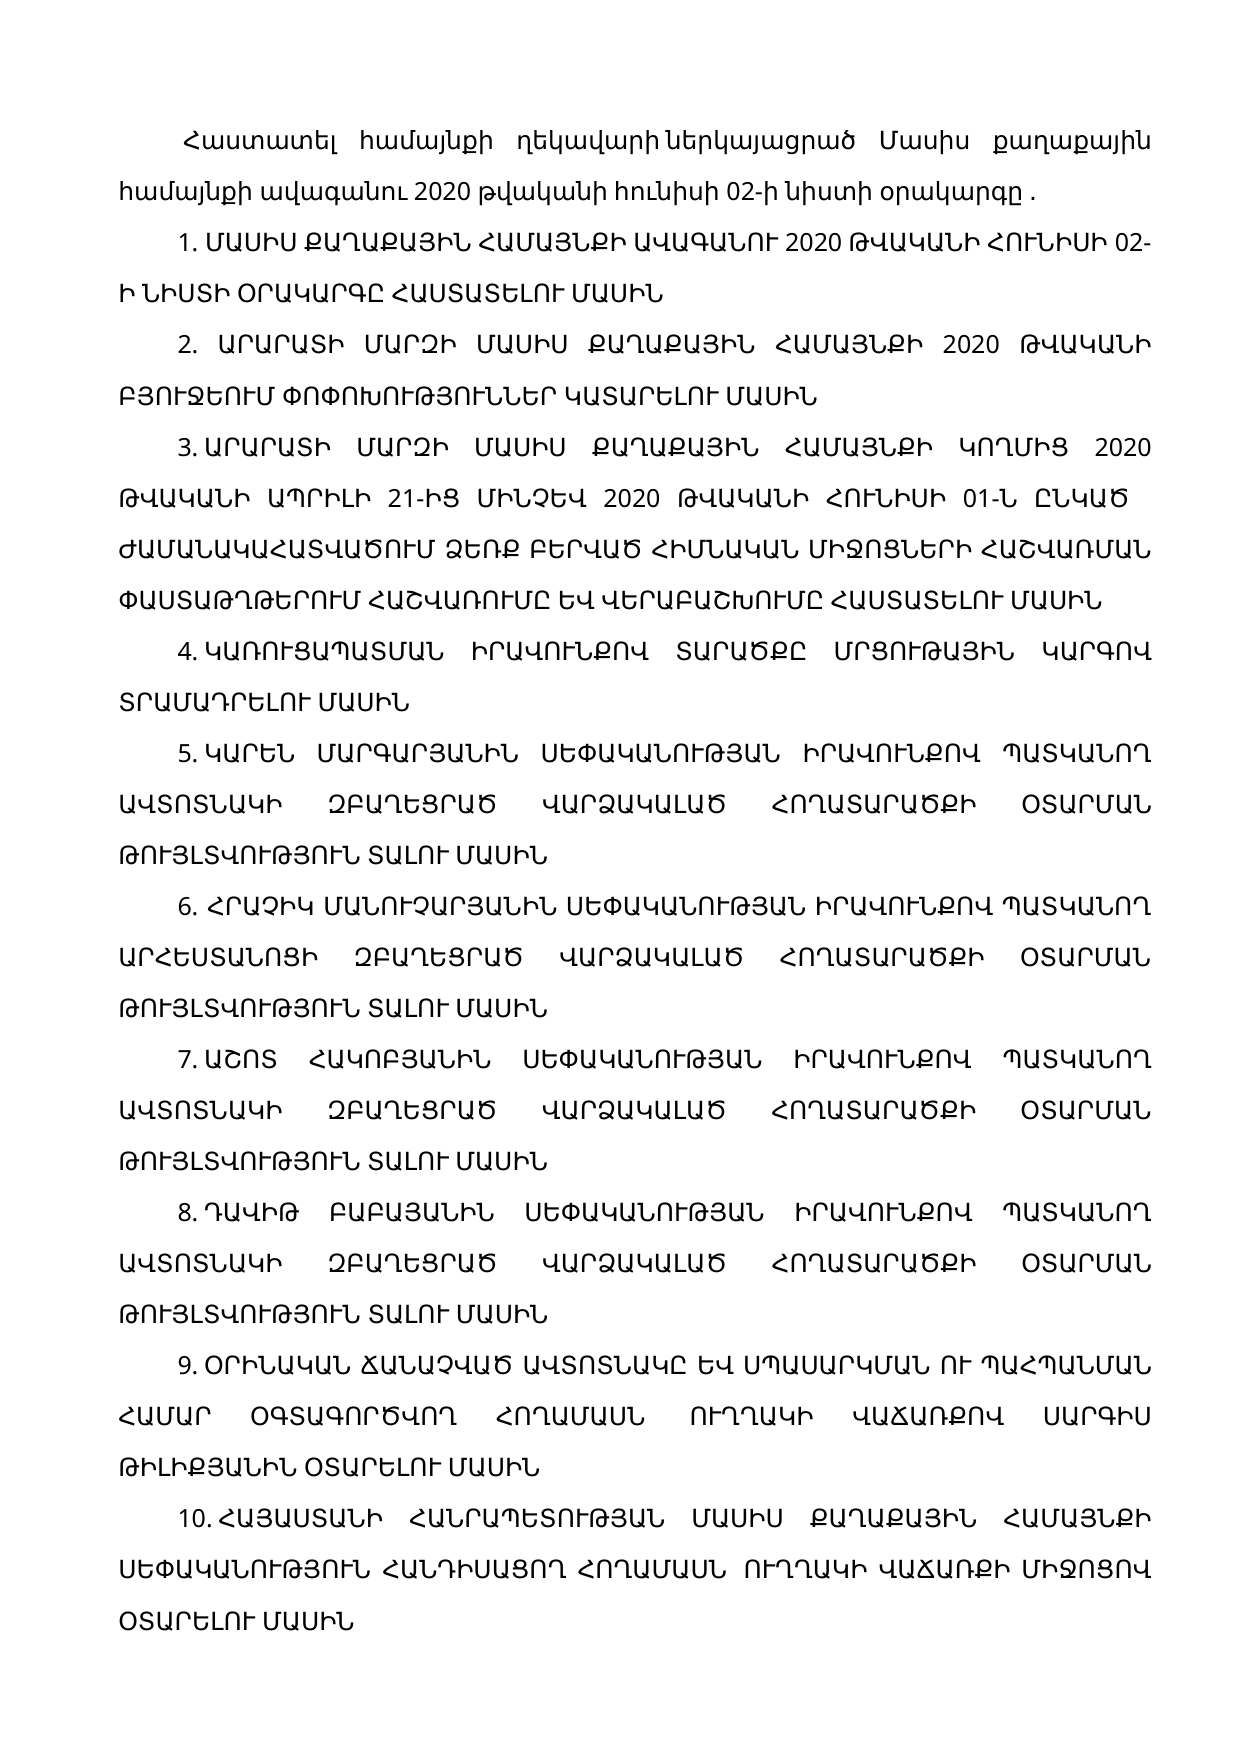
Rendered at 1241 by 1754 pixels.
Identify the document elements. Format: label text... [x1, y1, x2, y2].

text 2. ԱՐԱՐԱՏԻ ՄԱՐԶԻ ՄԱՍԻՍ ՔԱՂԱՔԱՅԻՆ ՀԱՄԱՅՆՔԻ 2020 ԹՎԱԿԱՆԻ ԲՅՈՒՋԵՈՒՄ ՓՈՓՈԽՈՒԹՅՈՒՆՆԵՐ ԿԱՏԱՐԵԼՈՒ ՄԱՍԻՆ [118, 327, 1152, 412]
text 10. ՀԱՅԱՍՏԱՆԻ ՀԱՆՐԱՊԵՏՈՒԹՅԱՆ ՄԱՍԻՍ ՔԱՂԱՔԱՅԻՆ ՀԱՄԱՅՆՔԻ ՍԵՓԱԿԱՆՈՒԹՅՈՒՆ ՀԱՆԴԻՍԱՑՈՂ ՀՈՂԱՄԱՍՆ ՈՒՂՂԱԿԻ ՎԱՃԱՌՔԻ ՄԻՋՈՑՈՎ ՕՏԱՐԵԼՈՒ ՄԱՍԻՆ [118, 1501, 1152, 1637]
text 7. ԱՇՈՏ ՀԱԿՈԲՅԱՆԻՆ ՍԵՓԱԿԱՆՈՒԹՅԱՆ ԻՐԱՎՈՒՆՔՈՎ ՊԱՏԿԱՆՈՂ ԱՎՏՈՏՆԱԿԻ ԶԲԱՂԵՑՐԱԾ ՎԱՐՁԱԿԱԼԱԾ ՀՈՂԱՏԱՐԱԾՔԻ ՕՏԱՐՄԱՆ ԹՈՒՅԼՏՎՈՒԹՅՈՒՆ ՏԱԼՈՒ ՄԱՍԻՆ [118, 1042, 1152, 1178]
text 1. ՄԱՍԻՍ ՔԱՂԱՔԱՅԻՆ ՀԱՄԱՅՆՔԻ ԱՎԱԳԱՆՈՒ 2020 ԹՎԱԿԱՆԻ ՀՈՒՆԻՍԻ 02-Ի ՆԻՍՏԻ ՕՐԱԿԱՐԳԸ ՀԱՍՏԱՏԵԼՈՒ ՄԱՍԻՆ [118, 225, 1152, 310]
text 6. ՀՐԱՉԻԿ ՄԱՆՈՒՉԱՐՅԱՆԻՆ ՍԵՓԱԿԱՆՈՒԹՅԱՆ ԻՐԱՎՈՒՆՔՈՎ ՊԱՏԿԱՆՈՂ ԱՐՀԵՍՏԱՆՈՑԻ ԶԲԱՂԵՑՐԱԾ ՎԱՐՁԱԿԱԼԱԾ ՀՈՂԱՏԱՐԱԾՔԻ ՕՏԱՐՄԱՆ ԹՈՒՅԼՏՎՈՒԹՅՈՒՆ ՏԱԼՈՒ ՄԱՍԻՆ [118, 888, 1152, 1025]
text 8. ԴԱՎԻԹ ԲԱԲԱՅԱՆԻՆ ՍԵՓԱԿԱՆՈՒԹՅԱՆ ԻՐԱՎՈՒՆՔՈՎ ՊԱՏԿԱՆՈՂ ԱՎՏՈՏՆԱԿԻ ԶԲԱՂԵՑՐԱԾ ՎԱՐՁԱԿԱԼԱԾ ՀՈՂԱՏԱՐԱԾՔԻ ՕՏԱՐՄԱՆ ԹՈՒՅԼՏՎՈՒԹՅՈՒՆ ՏԱԼՈՒ ՄԱՍԻՆ [118, 1195, 1152, 1331]
text 4. ԿԱՌՈՒՑԱՊԱՏՄԱՆ ԻՐԱՎՈՒՆՔՈՎ ՏԱՐԱԾՔԸ ՄՐՑՈՒԹԱՅԻՆ ԿԱՐԳՈՎ ՏՐԱՄԱԴՐԵԼՈՒ ՄԱՍԻՆ [118, 633, 1152, 718]
text 9. ՕՐԻՆԱԿԱՆ ՃԱՆԱՉՎԱԾ ԱՎՏՈՏՆԱԿԸ ԵՎ ՍՊԱՍԱՐԿՄԱՆ ՈՒ ՊԱՀՊԱՆՄԱՆ ՀԱՄԱՐ ՕԳՏԱԳՈՐԾՎՈՂ ՀՈՂԱՄԱՍՆ ՈՒՂՂԱԿԻ ՎԱՃԱՌՔՈՎ ՍԱՐԳԻՍ ԹԻԼԻՔՅԱՆԻՆ ՕՏԱՐԵԼՈՒ ՄԱՍԻՆ [118, 1348, 1152, 1484]
text 5. ԿԱՐԵՆ ՄԱՐԳԱՐՅԱՆԻՆ ՍԵՓԱԿԱՆՈՒԹՅԱՆ ԻՐԱՎՈՒՆՔՈՎ ՊԱՏԿԱՆՈՂ ԱՎՏՈՏՆԱԿԻ ԶԲԱՂԵՑՐԱԾ ՎԱՐՁԱԿԱԼԱԾ ՀՈՂԱՏԱՐԱԾՔԻ ՕՏԱՐՄԱՆ ԹՈՒՅԼՏՎՈՒԹՅՈՒՆ ՏԱԼՈՒ ՄԱՍԻՆ [118, 735, 1152, 872]
text Հաստատել համայնքի ղեկավարի ներկայացրած Մասիս քաղաքային համայնքի ավագանու 2020 թվականի հունիսի 02-ի նիստի օրակարգը ․ [118, 123, 1152, 208]
text 3. ԱՐԱՐԱՏԻ ՄԱՐԶԻ ՄԱՍԻՍ ՔԱՂԱՔԱՅԻՆ ՀԱՄԱՅՆՔԻ ԿՈՂՄԻՑ 2020 ԹՎԱԿԱՆԻ ԱՊՐԻԼԻ 21-ԻՑ ՄԻՆՉԵՎ 2020 ԹՎԱԿԱՆԻ ՀՈՒՆԻՍԻ 01-Ն ԸՆԿԱԾ ԺԱՄԱՆԱԿԱՀԱՏՎԱԾՈՒՄ ՁԵՌՔ ԲԵՐՎԱԾ ՀԻՄՆԱԿԱՆ ՄԻՋՈՑՆԵՐԻ ՀԱՇՎԱՌՄԱՆ ՓԱՍՏԱԹՂԹԵՐՈՒՄ ՀԱՇՎԱՌՈՒՄԸ ԵՎ ՎԵՐԱԲԱՇԽՈՒՄԸ ՀԱՍՏԱՏԵԼՈՒ ՄԱՍԻՆ [118, 429, 1152, 616]
